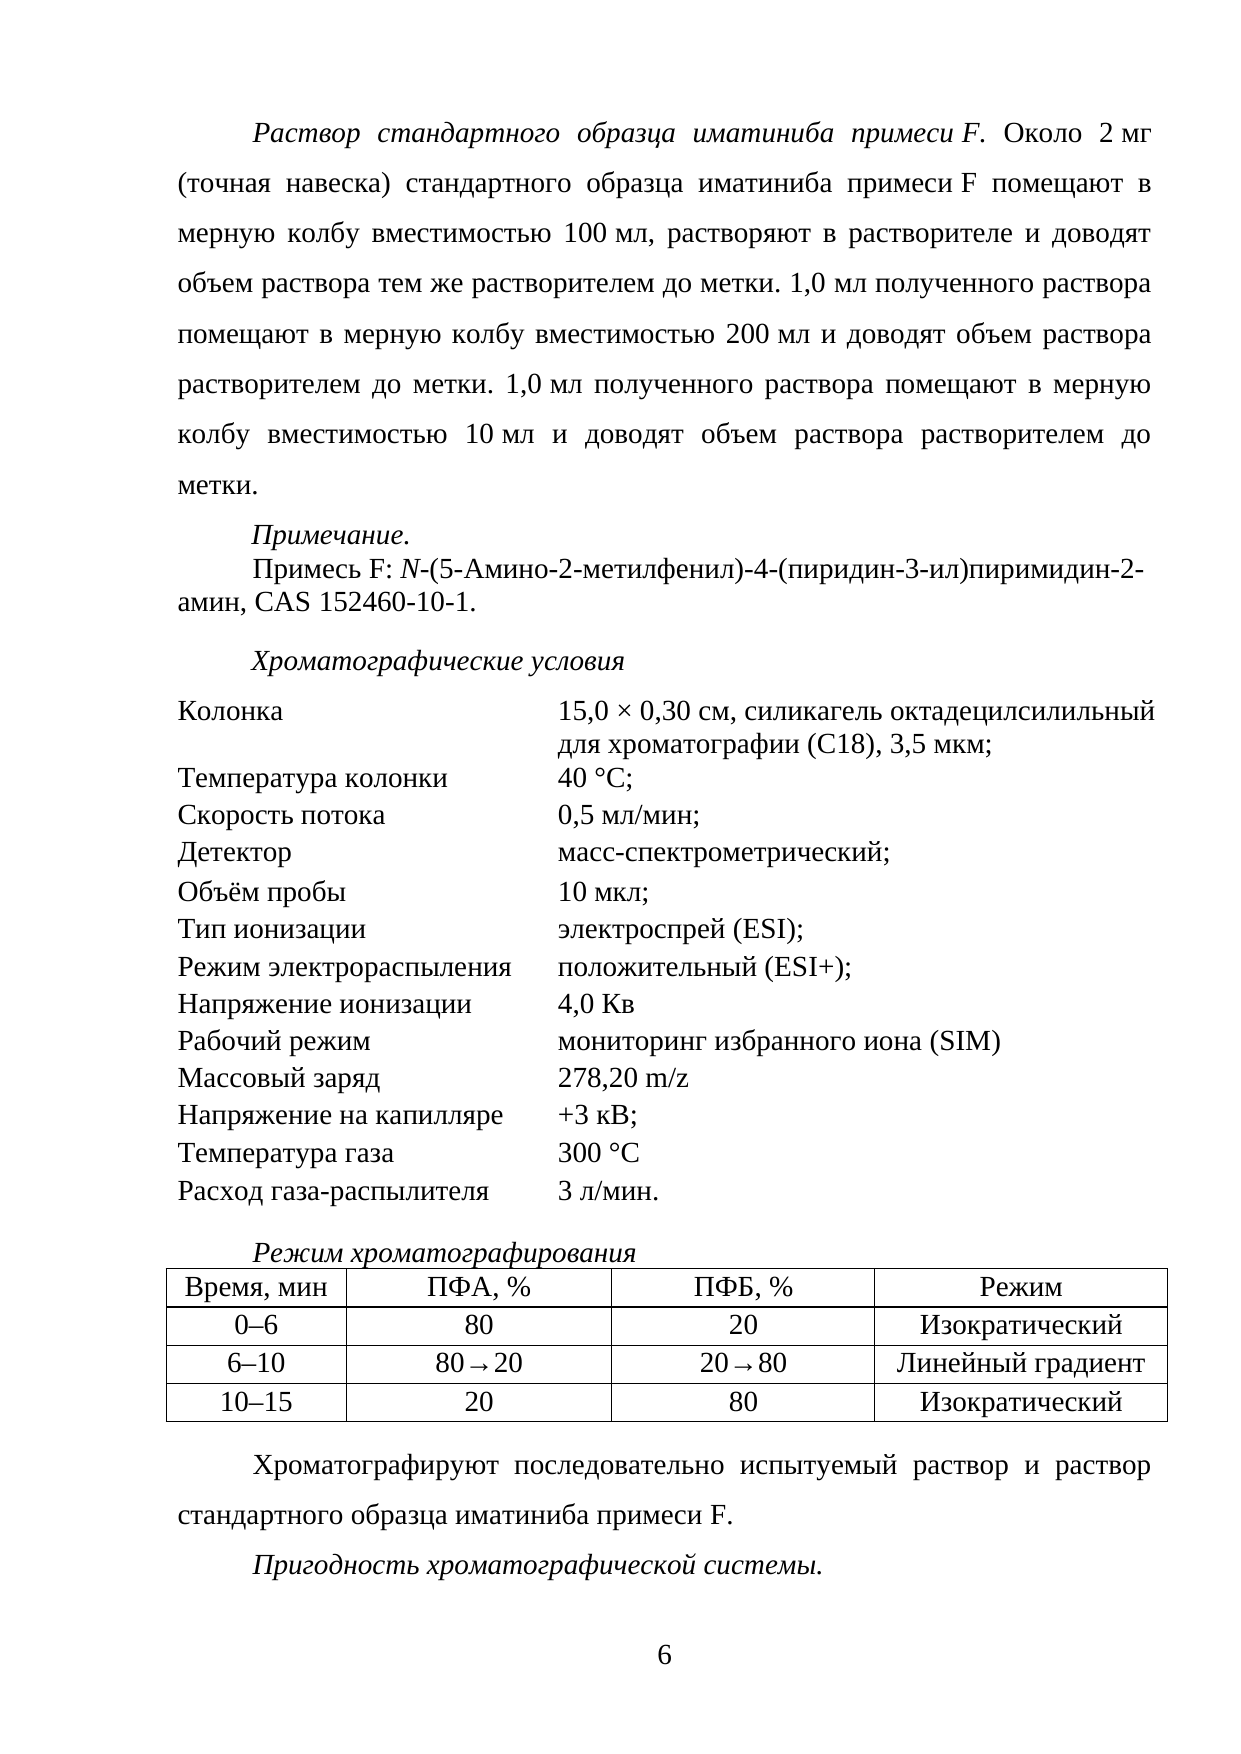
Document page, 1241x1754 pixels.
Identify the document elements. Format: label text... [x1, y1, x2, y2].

table_cell +3 кВ; [546, 1097, 1167, 1136]
table_cell 40 °С; [546, 760, 1167, 797]
table_cell 4,0 Кв [546, 986, 1167, 1023]
table_cell Температура газа [166, 1136, 546, 1173]
table_cell Объём пробы [166, 875, 546, 912]
table_cell 300 °С [546, 1136, 1167, 1173]
table_cell Расход газа-распылителя [166, 1173, 546, 1210]
table_cell электроспрей (ESI); [546, 912, 1167, 949]
table_cell положительный (ESI+); [546, 949, 1167, 986]
table_cell 0,5 мл/мин; [546, 797, 1167, 834]
table_cell 80 [347, 1308, 611, 1344]
table_cell Детектор [166, 834, 546, 874]
table_cell 6–10 [167, 1346, 346, 1383]
table_cell Изократический [875, 1384, 1167, 1421]
table_cell 278,20 m/z [546, 1060, 1167, 1097]
text Примесь F: N-(5-Амино-2-метилфенил)-4-(пиридин-3-ил)пиримидин-2-амин, CAS 152460-10-1. [177, 551, 1152, 618]
table_cell 20→80 [612, 1346, 874, 1383]
text Раствор стандартного образца иматиниба примеси F. Около 2 мг (точная навеска) стандартного образца иматиниба примеси F помещают в мерную колбу вместимостью 100 мл, растворяют в растворителе и доводят объем раствора тем же растворителем до метки. 1,0 мл полученного раствора помещают в мерную колбу вместимостью 200 мл и доводят объем раствора растворителем до метки. 1,0 мл полученного раствора помещают в мерную колбу вместимостью 10 мл и доводят объем раствора растворителем до метки. [177, 115, 1152, 500]
table_cell 20 [347, 1384, 611, 1421]
table_cell 80 [612, 1384, 874, 1421]
text Режим хроматографирования [177, 1235, 1152, 1268]
table_cell Изократический [875, 1308, 1167, 1344]
text Пригодность хроматографической системы. [177, 1547, 1152, 1581]
table_header Режим [875, 1269, 1167, 1306]
text Хроматографируют последовательно испытуемый раствор и раствор стандартного образца иматиниба примеси F. [177, 1447, 1152, 1531]
table_header Время, мин [167, 1269, 346, 1306]
table_cell масс-спектрометрический; [546, 834, 1167, 874]
text Примечание. [177, 517, 1152, 551]
table_cell 10 мкл; [546, 875, 1167, 912]
table_cell 20 [612, 1308, 874, 1344]
text Хроматографические условия [177, 643, 1152, 676]
table_header ПФА, % [347, 1269, 611, 1306]
table_cell Режим электрораспыления [166, 949, 546, 986]
table_cell Напряжение на капилляре [166, 1097, 546, 1136]
table_cell Тип ионизации [166, 912, 546, 949]
table_header 15,0 × 0,30 см, силикагель октадецилсилильный для хроматографии (С18), 3,5 мкм; [546, 693, 1167, 760]
table_header Колонка [166, 693, 546, 760]
table_cell Напряжение ионизации [166, 986, 546, 1023]
table_header ПФБ, % [612, 1269, 874, 1306]
table_cell Массовый заряд [166, 1060, 546, 1097]
table_cell Рабочий режим [166, 1023, 546, 1060]
table_cell 10–15 [167, 1384, 346, 1421]
table_cell Скорость потока [166, 797, 546, 834]
table_cell Температура колонки [166, 760, 546, 797]
table_cell 0–6 [167, 1308, 346, 1344]
table_cell Линейный градиент [875, 1346, 1167, 1383]
table_cell 3 л/мин. [546, 1173, 1167, 1210]
table_cell мониторинг избранного иона (SIM) [546, 1023, 1167, 1060]
table_cell 80→20 [347, 1346, 611, 1383]
